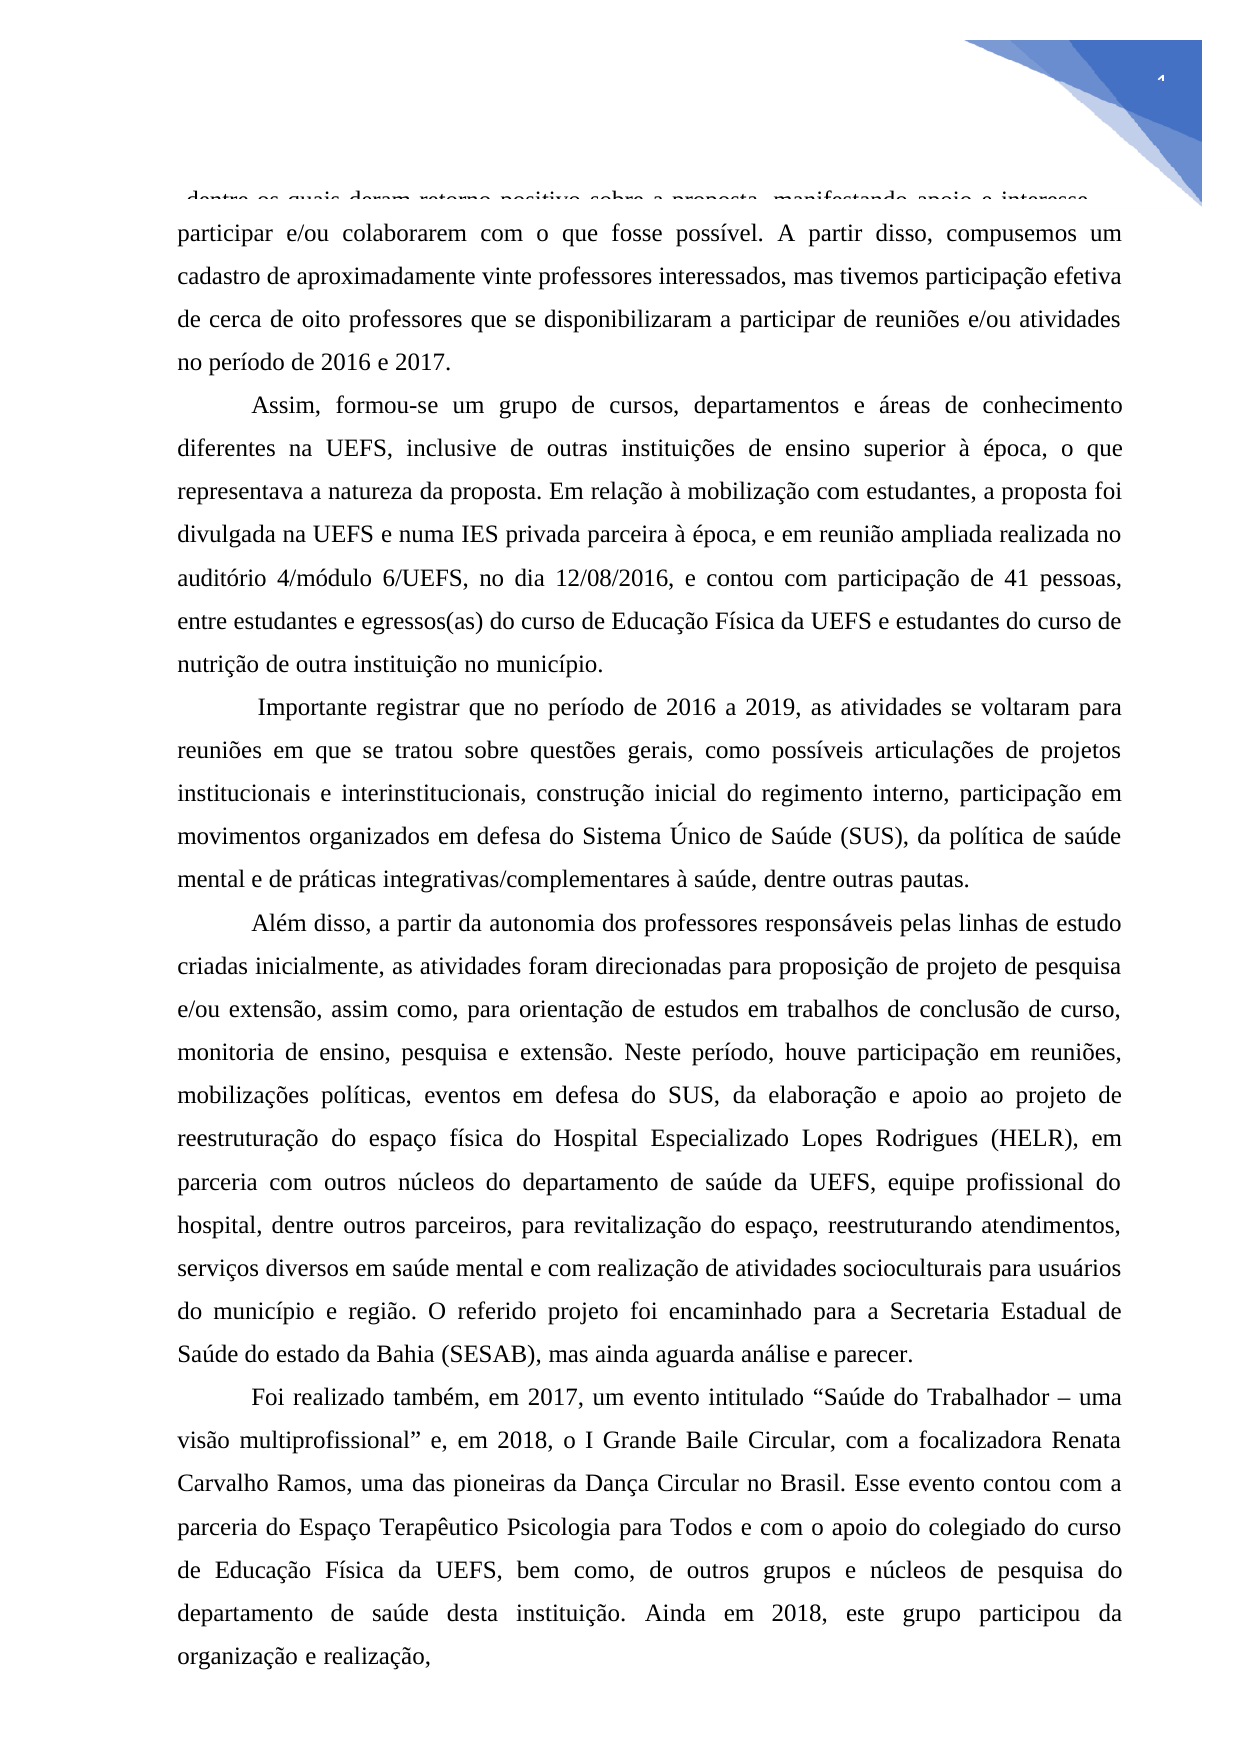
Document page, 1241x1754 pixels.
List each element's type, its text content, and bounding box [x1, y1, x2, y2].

picture [961, 40, 1203, 209]
text Importante registrar que no período de 2016 a 2019, as atividades se voltaram para reuniões em que se tratou sobre questões gerais, como possíveis articulações de projetos institucionais e interinstitucionais, construção inicial do regimento interno, participação em movimentos organizados em defesa do Sistema Único de Saúde (SUS), da política de saúde mental e de práticas integrativas/complementares à saúde, dentre outras pautas. [177, 692, 1123, 893]
text participar e/ou colaborarem com o que fosse possível. A partir disso, compusemos um cadastro de aproximadamente vinte professores interessados, mas tivemos participação efetiva de cerca de oito professores que se disponibilizaram a participar de reuniões e/ou atividades no período de 2016 e 2017. [177, 218, 1122, 376]
text Além disso, a partir da autonomia dos professores responsáveis pelas linhas de estudo criadas inicialmente, as atividades foram direcionadas para proposição de projeto de pesquisa e/ou extensão, assim como, para orientação de estudos em trabalhos de conclusão de curso, monitoria de ensino, pesquisa e extensão. Neste período, houve participação em reuniões, mobilizações políticas, eventos em defesa do SUS, da elaboração e apoio ao projeto de reestruturação do espaço física do Hospital Especializado Lopes Rodrigues (HELR), em parceria com outros núcleos do departamento de saúde da UEFS, equipe profissional do hospital, dentre outros parceiros, para revitalização do espaço, reestruturando atendimentos, serviços diversos em saúde mental e com realização de atividades socioculturais para usuários do município e região. O referido projeto foi encaminhado para a Secretaria Estadual de Saúde do estado da Bahia (SESAB), mas ainda aguarda análise e parecer. [177, 908, 1122, 1368]
text Assim, formou-se um grupo de cursos, departamentos e áreas de conhecimento diferentes na UEFS, inclusive de outras instituições de ensino superior à época, o que representava a natureza da proposta. Em relação à mobilização com estudantes, a proposta foi divulgada na UEFS e numa IES privada parceira à época, e em reunião ampliada realizada no auditório 4/módulo 6/UEFS, no dia 12/08/2016, e contou com participação de 41 pessoas, entre estudantes e egressos(as) do curso de Educação Física da UEFS e estudantes do curso de nutrição de outra instituição no município. [177, 390, 1123, 678]
text Foi realizado também, em 2017, um evento intitulado “Saúde do Trabalhador – uma visão multiprofissional” e, em 2018, o I Grande Baile Circular, com a focalizadora Renata Carvalho Ramos, uma das pioneiras da Dança Circular no Brasil. Esse evento contou com a parceria do Espaço Terapêutico Psicologia para Todos e com o apoio do colegiado do curso de Educação Física da UEFS, bem como, de outros grupos e núcleos de pesquisa do departamento de saúde desta instituição. Ainda em 2018, este grupo participou da organização e realização, [177, 1382, 1122, 1670]
